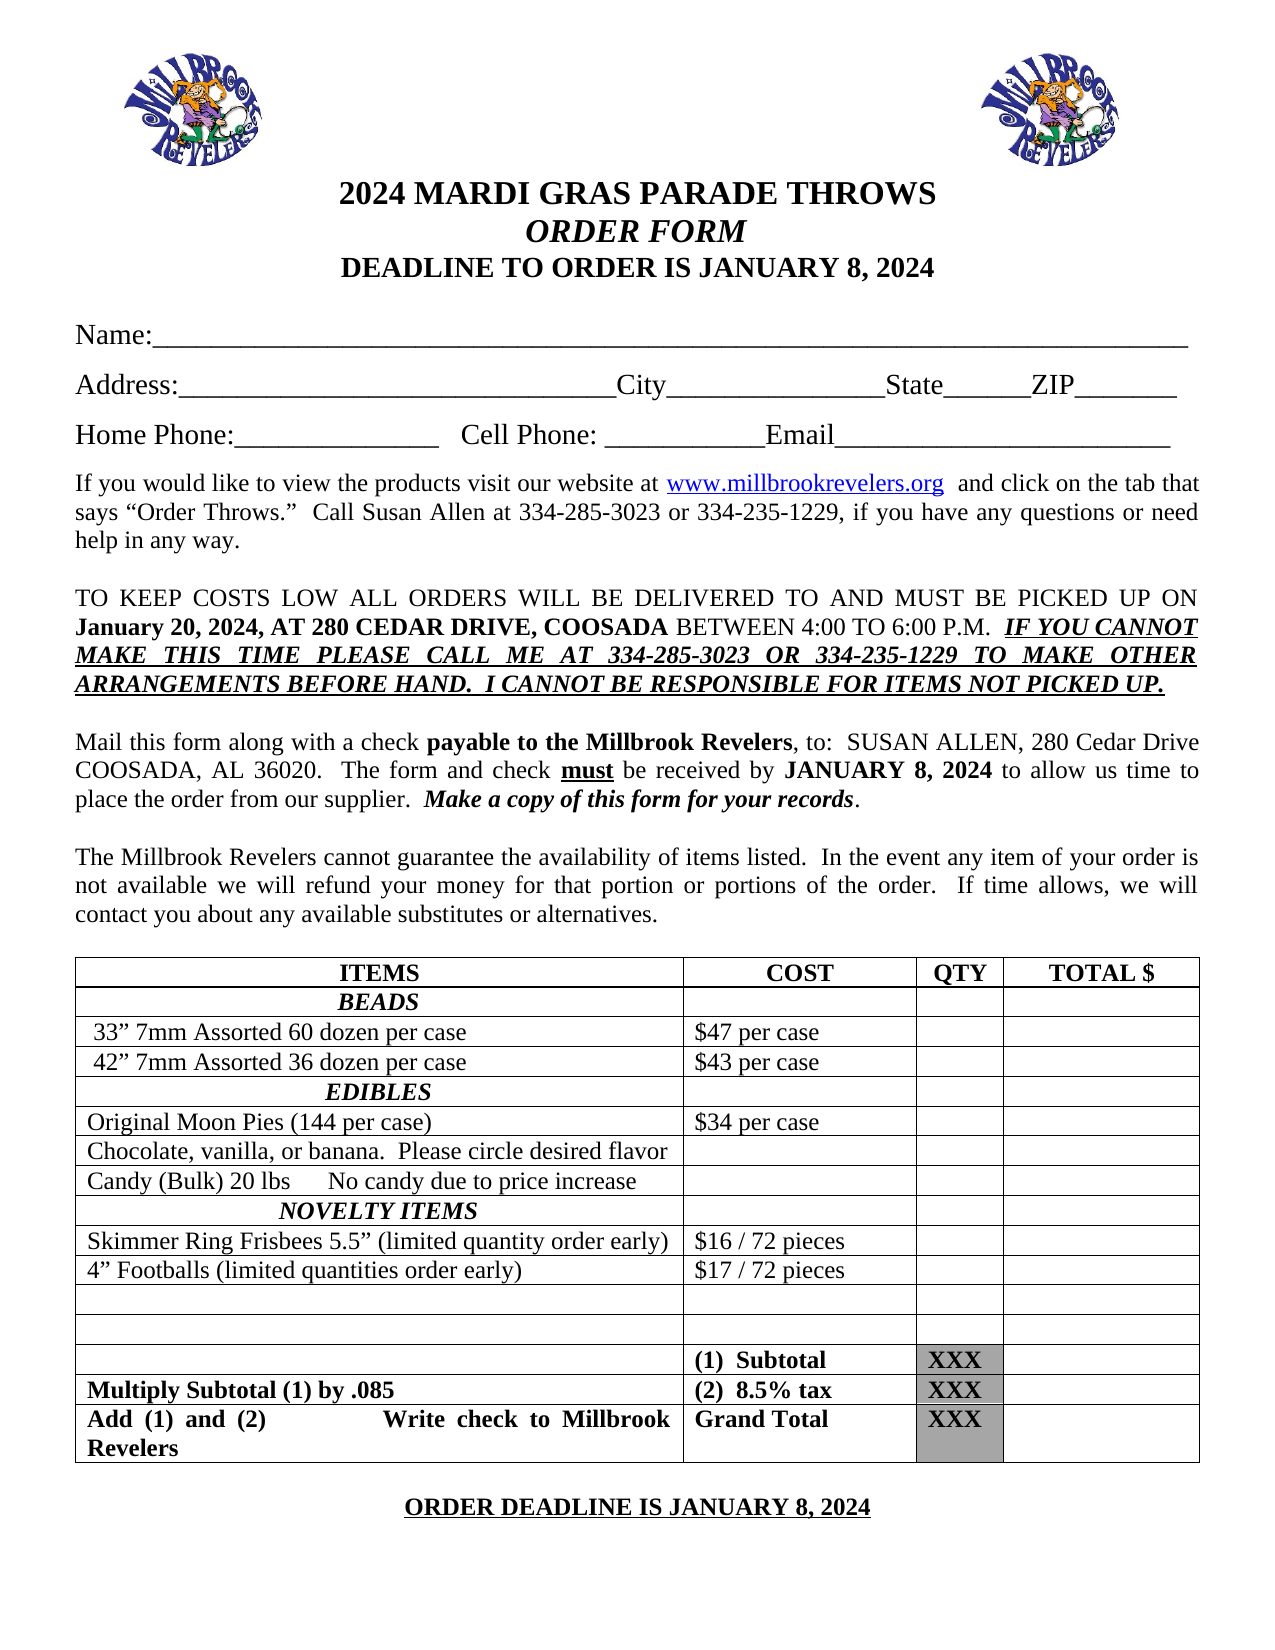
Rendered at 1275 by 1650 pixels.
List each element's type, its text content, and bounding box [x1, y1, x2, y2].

table_cell [917, 988, 1003, 1016]
table_cell [1004, 1017, 1199, 1046]
table_cell [1004, 1107, 1199, 1135]
table_cell [917, 1107, 1003, 1135]
table_cell [917, 1315, 1003, 1344]
table_cell [917, 1136, 1003, 1165]
table_cell [917, 1166, 1003, 1195]
table_cell 4” Footballs (limited quantities order early) [76, 1256, 683, 1284]
table_cell [917, 1226, 1003, 1254]
text The Millbrook Revelers cannot guarantee the availability of items listed. In the event any item of your order is not available we will refund your money for that portion or portions of the order. If time allows, we will contact you about any available substitutes or alternatives. [75, 842, 1200, 928]
text If you would like to view the products visit our website at www.millbrookrevelers.org and click on the tab that says “Order Throws.” Call Susan Allen at 334-285-3023 or 334-235-1229, if you have any questions or need help in any way. [75, 468, 1200, 554]
table_cell [684, 1166, 916, 1195]
table_cell XXX [917, 1345, 1003, 1374]
table_cell [684, 1077, 916, 1106]
table_cell [684, 1315, 916, 1344]
table_cell (2) 8.5% tax [684, 1375, 916, 1403]
table_header ITEMS [76, 958, 683, 986]
table_cell [1004, 1196, 1199, 1225]
table_cell EDIBLES [76, 1077, 683, 1106]
table_cell [917, 1017, 1003, 1046]
table_cell [917, 1196, 1003, 1225]
table_cell [1004, 1136, 1199, 1165]
picture [118, 45, 269, 174]
table_cell Original Moon Pies (144 per case) [76, 1107, 683, 1135]
table_cell [1004, 1226, 1199, 1254]
text 2024 MARDI GRAS PARADE THROWS [75, 173, 1200, 211]
table_cell [76, 1345, 683, 1374]
picture [975, 45, 1125, 174]
table_cell [684, 988, 916, 1016]
table_cell [684, 1136, 916, 1165]
text Mail this form along with a check payable to the Millbrook Revelers, to: SUSAN ALLEN, 280 Cedar Drive COOSADA, AL 36020. The form and check must be received by JANUARY 8, 2024 to allow us time to place the order from our supplier. Make a copy of this form for your records. [75, 727, 1200, 813]
table_cell $47 per case [684, 1017, 916, 1046]
table_cell [1004, 1047, 1199, 1076]
table_cell [1004, 1405, 1199, 1462]
table_header TOTAL $ [1004, 958, 1199, 986]
table_cell [917, 1285, 1003, 1314]
table_cell [76, 1285, 683, 1314]
table_cell Skimmer Ring Frisbees 5.5” (limited quantity order early) [76, 1226, 683, 1254]
table_cell [1004, 1375, 1199, 1403]
table_cell Multiply Subtotal (1) by .085 [76, 1375, 683, 1403]
table_cell $34 per case [684, 1107, 916, 1135]
table_cell [1004, 1285, 1199, 1314]
table_cell [1004, 1166, 1199, 1195]
table_cell [917, 1256, 1003, 1284]
table_cell NOVELTY ITEMS [76, 1196, 683, 1225]
table_cell Chocolate, vanilla, or banana. Please circle desired flavor [76, 1136, 683, 1165]
table_cell [1004, 1345, 1199, 1374]
table_cell [76, 1315, 683, 1344]
table_cell Grand Total [684, 1405, 916, 1462]
table_cell [1004, 1256, 1199, 1284]
table_cell [917, 1077, 1003, 1106]
table_cell [917, 1047, 1003, 1076]
table_cell [1004, 1315, 1199, 1344]
table_cell $17 / 72 pieces [684, 1256, 916, 1284]
table_header COST [684, 958, 916, 986]
table_header QTY [917, 958, 1003, 986]
text TO KEEP COSTS LOW ALL ORDERS WILL BE DELIVERED TO AND MUST BE PICKED UP ON January 20, 2024, AT 280 CEDAR DRIVE, COOSADA BETWEEN 4:00 TO 6:00 P.M. IF YOU CANNOT MAKE THIS TIME PLEASE CALL ME AT 334-285-3023 OR 334-235-1229 TO MAKE OTHER ARRANGEMENTS BEFORE HAND. I CANNOT BE RESPONSIBLE FOR ITEMS NOT PICKED UP. [75, 583, 1200, 698]
table_cell $16 / 72 pieces [684, 1226, 916, 1254]
table_cell XXX [917, 1405, 1003, 1462]
text Home Phone:______________ Cell Phone: ___________Email_______________________ [75, 417, 1200, 451]
table_cell [1004, 988, 1199, 1016]
table_cell [684, 1196, 916, 1225]
table_cell $43 per case [684, 1047, 916, 1076]
text ORDER DEADLINE IS JANUARY 8, 2024 [75, 1492, 1200, 1521]
table_cell Candy (Bulk) 20 lbs No candy due to price increase [76, 1166, 683, 1195]
table_cell (1) Subtotal [684, 1345, 916, 1374]
table_cell [1004, 1077, 1199, 1106]
text Name:_______________________________________________________________________ [75, 317, 1200, 350]
table_cell XXX [917, 1375, 1003, 1403]
text Address:______________________________City_______________State______ZIP_______ [75, 367, 1200, 401]
table_cell Add (1) and (2) Write check to Millbrook Revelers [76, 1405, 683, 1462]
table_cell [684, 1285, 916, 1314]
text ORDER FORM [75, 211, 1200, 250]
table_cell 33” 7mm Assorted 60 dozen per case [76, 1017, 683, 1046]
text DEADLINE TO ORDER IS JANUARY 8, 2024 [75, 250, 1200, 283]
table_cell BEADS [76, 988, 683, 1016]
table_cell 42” 7mm Assorted 36 dozen per case [76, 1047, 683, 1076]
